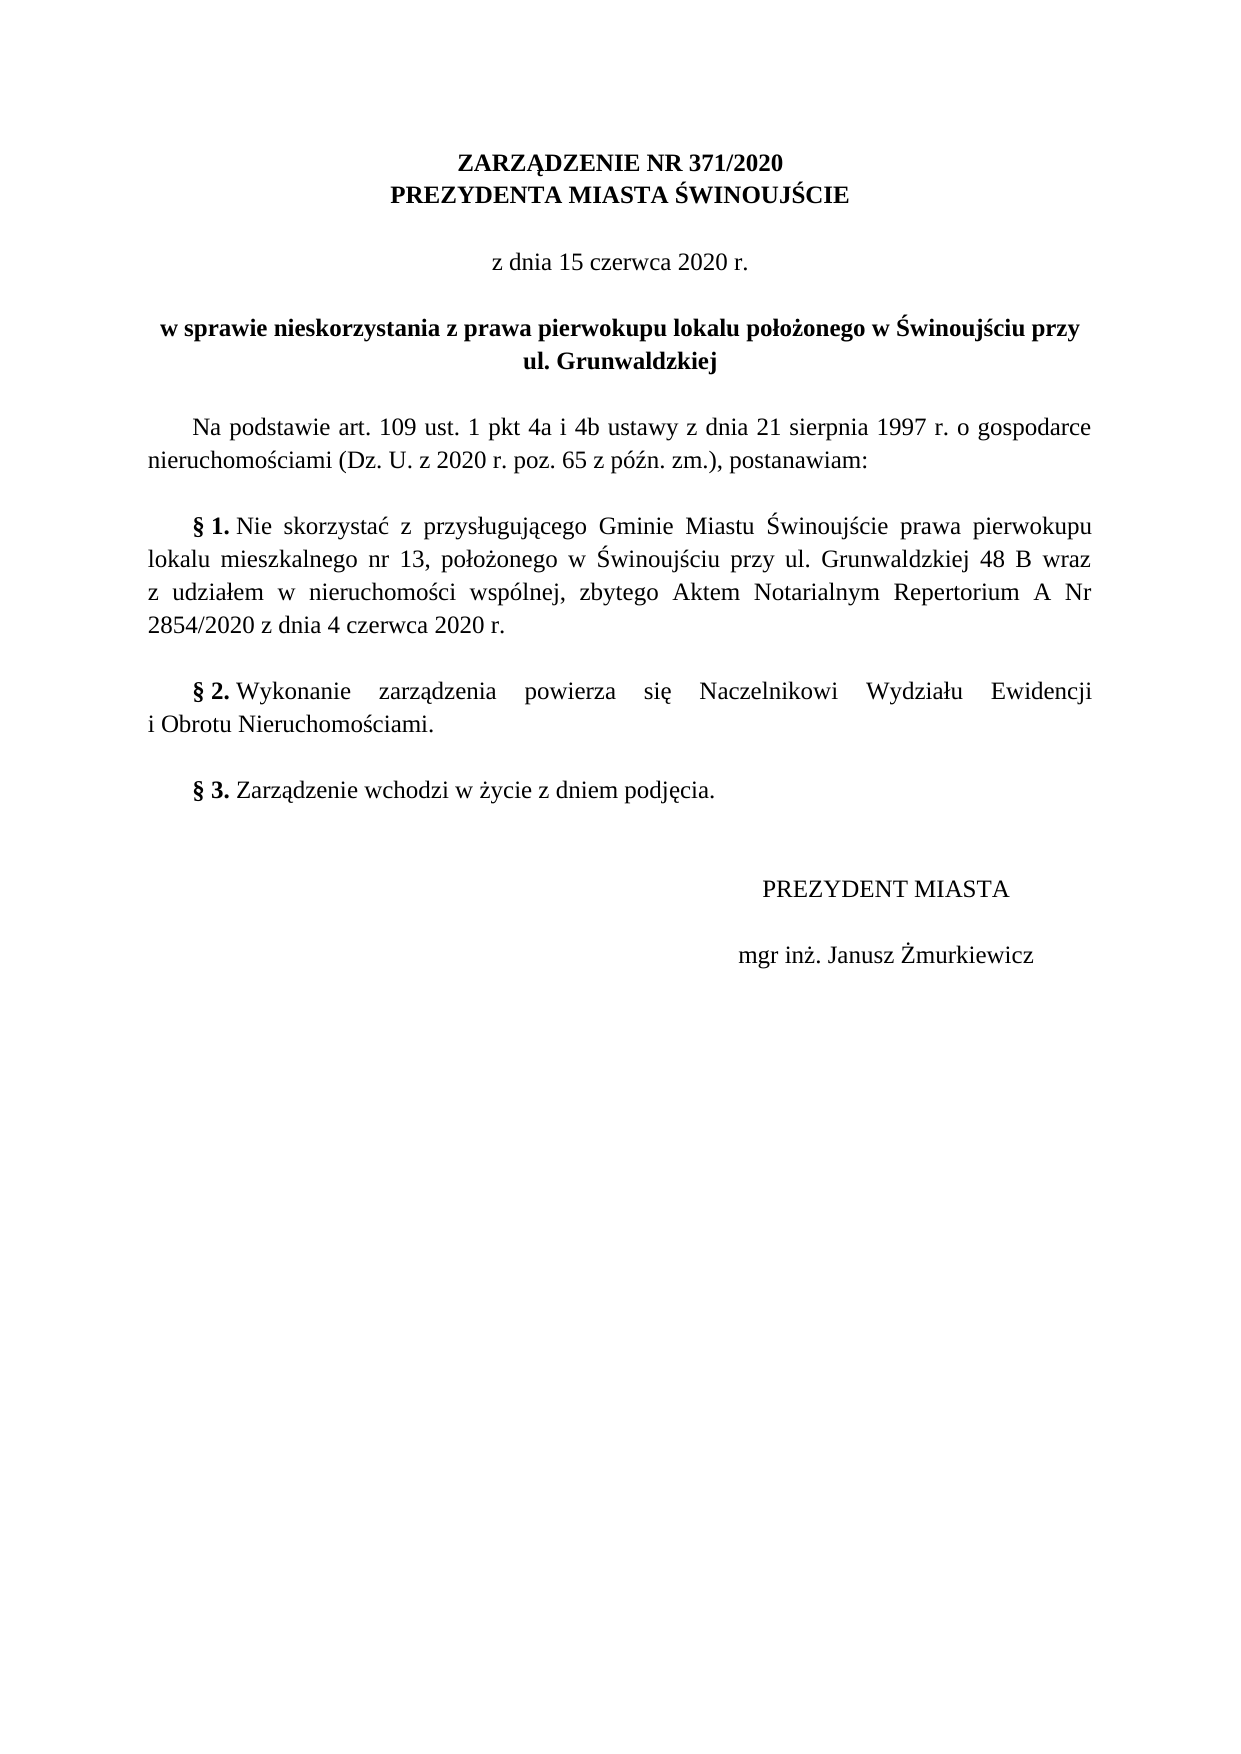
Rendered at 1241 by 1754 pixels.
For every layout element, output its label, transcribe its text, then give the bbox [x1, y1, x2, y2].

text § 1. Nie skorzystać z przysługującego Gminie Miastu Świnoujście prawa pierwokupu lokalu mieszkalnego nr 13, położonego w Świnoujściu przy ul. Grunwaldzkiej 48 B wraz z udziałem w nieruchomości wspólnej, zbytego Aktem Notarialnym Repertorium A Nr 2854/2020 z dnia 4 czerwca 2020 r. [148, 511, 1093, 639]
text PREZYDENT MIASTA [679, 874, 1093, 903]
text § 2. Wykonanie zarządzenia powierza się Naczelnikowi Wydziału Ewidencji i Obrotu Nieruchomościami. [148, 676, 1093, 738]
text Na podstawie art. 109 ust. 1 pkt 4a i 4b ustawy z dnia 21 sierpnia 1997 r. o gospodarce nieruchomościami (Dz. U. z 2020 r. poz. 65 z późn. zm.), postanawiam: [148, 412, 1093, 473]
text z dnia 15 czerwca 2020 r. [148, 247, 1093, 275]
text PREZYDENTA MIASTA ŚWINOUJŚCIE [148, 181, 1093, 209]
text w sprawie nieskorzystania z prawa pierwokupu lokalu położonego w Świnoujściu przy ul. Grunwaldzkiej [148, 313, 1093, 374]
text ZARZĄDZENIE NR 371/2020 [148, 148, 1093, 176]
text § 3. Zarządzenie wchodzi w życie z dniem podjęcia. [148, 775, 1093, 804]
text mgr inż. Janusz Żmurkiewicz [679, 940, 1093, 969]
